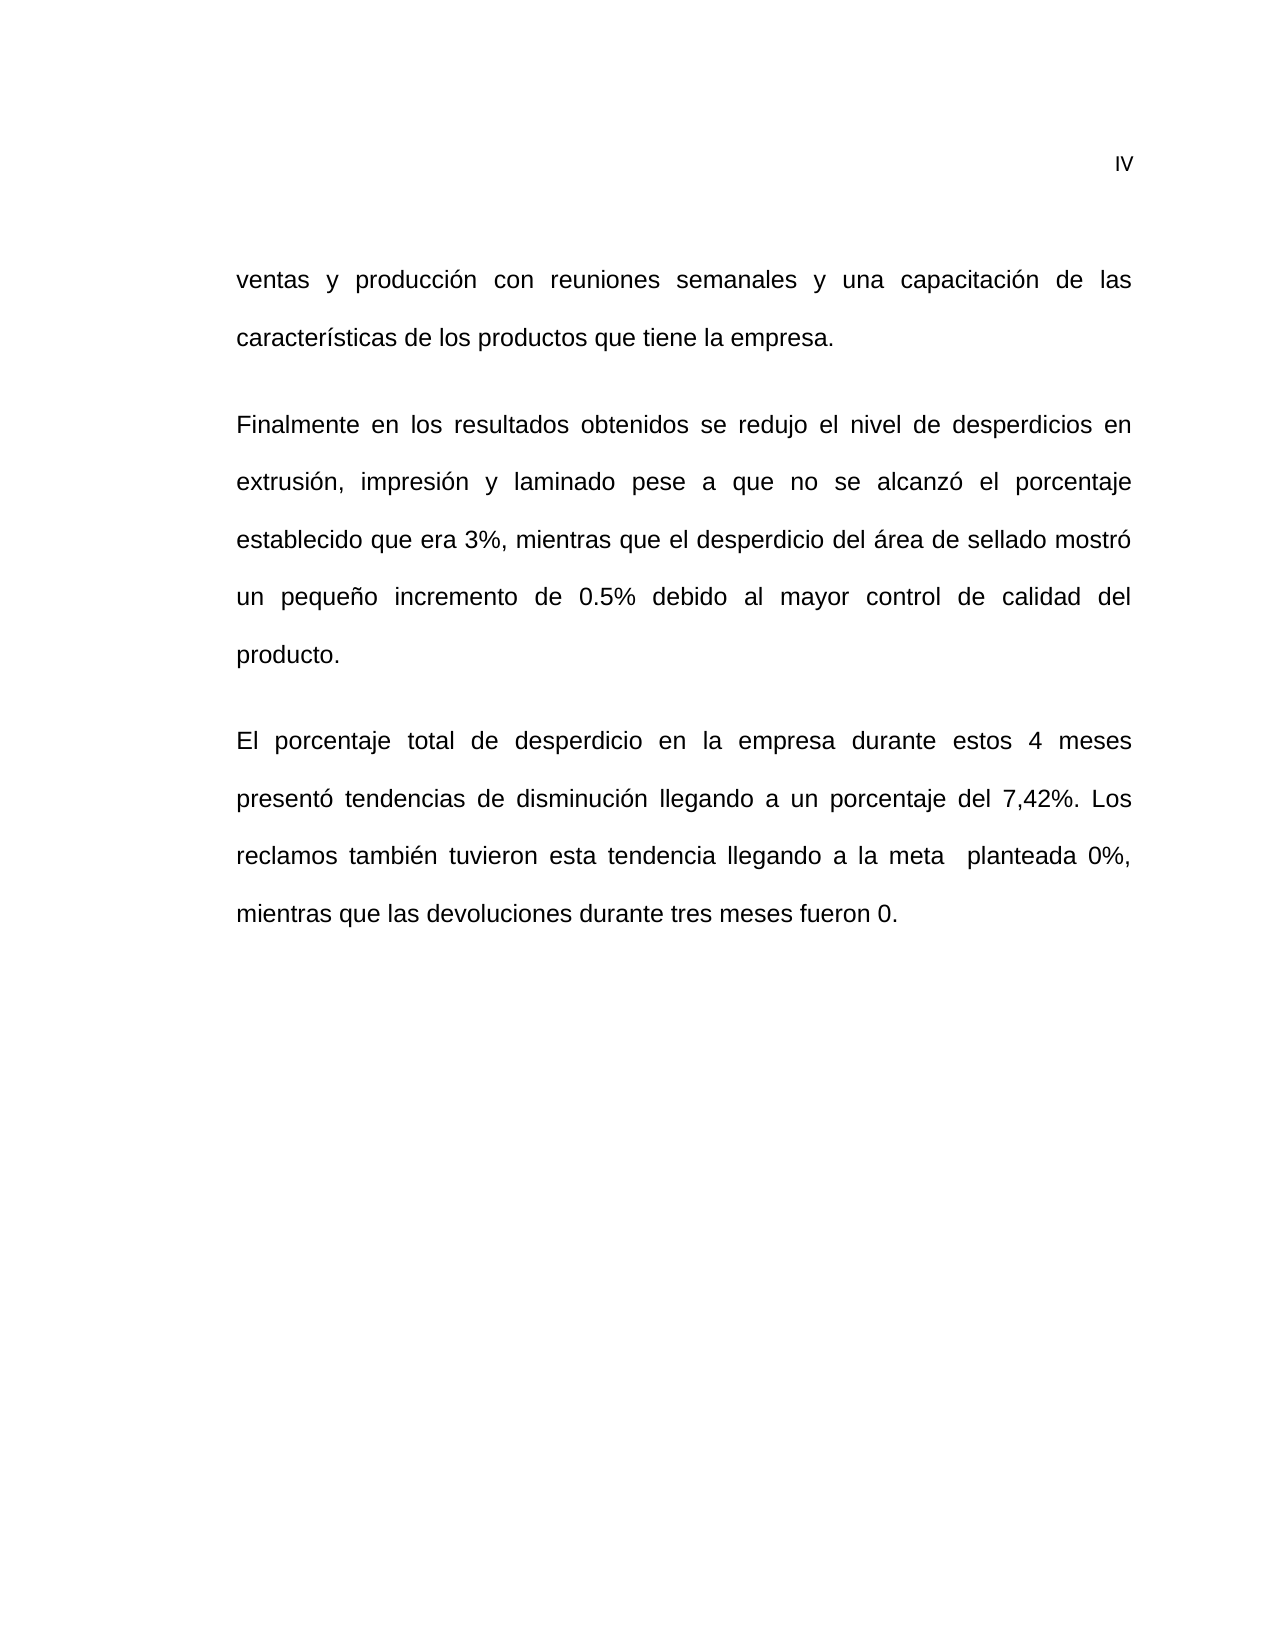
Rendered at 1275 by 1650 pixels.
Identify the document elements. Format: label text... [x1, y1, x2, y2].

text Finalmente en los resultados obtenidos se redujo el nivel de desperdicios en extrusión, impresión y laminado pese a que no se alcanzó el porcentaje establecido que era 3%, mientras que el desperdicio del área de sellado mostró un pequeño incremento de 0.5% debido al mayor control de calidad del producto. [236, 409, 1133, 668]
text El porcentaje total de desperdicio en la empresa durante estos 4 meses presentó tendencias de disminución llegando a un porcentaje del 7,42%. Los reclamos también tuvieron esta tendencia llegando a la meta planteada 0%, mientras que las devoluciones durante tres meses fueron 0. [236, 726, 1133, 927]
text ventas y producción con reuniones semanales y una capacitación de las características de los productos que tiene la empresa. [236, 265, 1133, 352]
